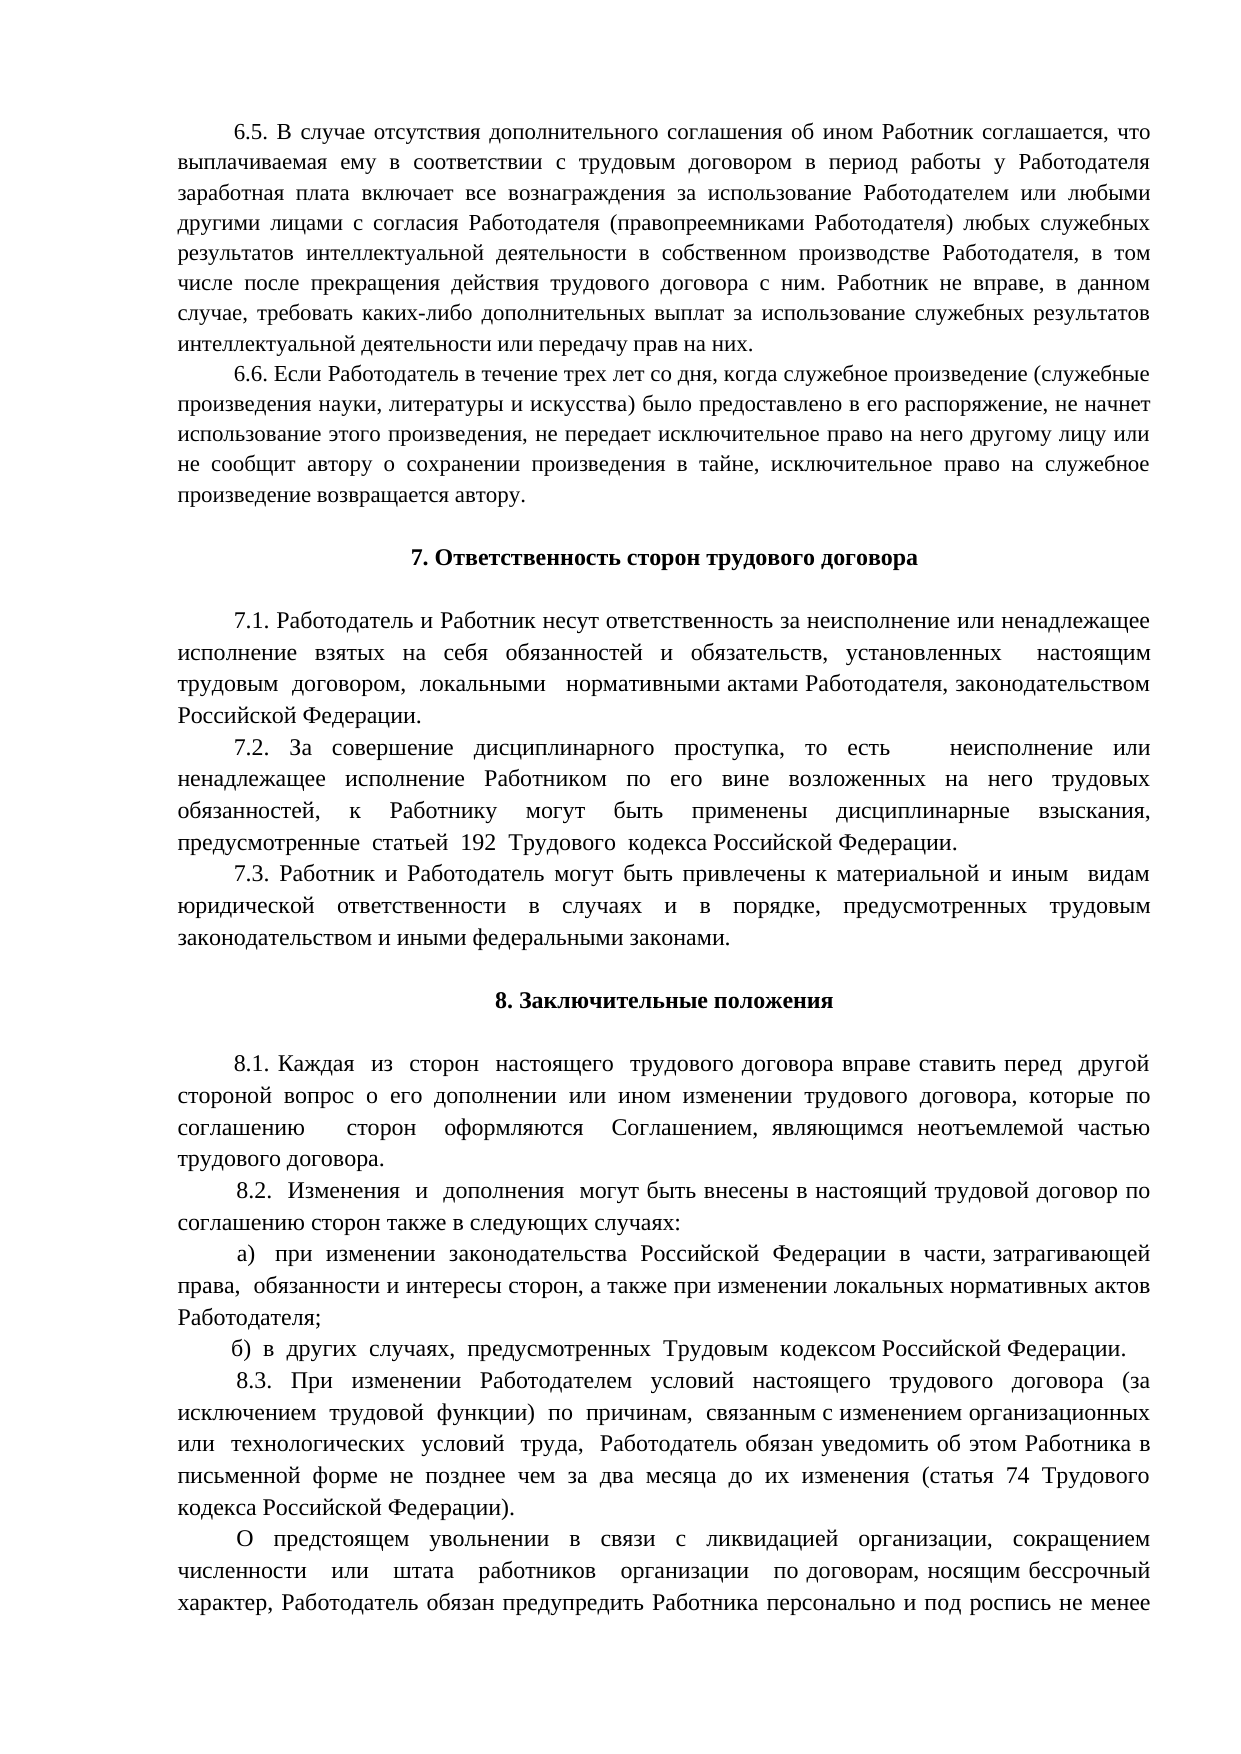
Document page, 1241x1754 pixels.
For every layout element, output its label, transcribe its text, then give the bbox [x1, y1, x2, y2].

text 8. Заключительные положения [177, 986, 1152, 1013]
text 7.3. Работник и Работодатель могут быть привлечены к материальной и иным видам юридической ответственности в случаях и в порядке, предусмотренных трудовым законодательством и иными федеральными законами. [177, 859, 1152, 950]
text 7.2. За совершение дисциплинарного проступка, то есть неисполнение или ненадлежащее исполнение Работником по его вине возложенных на него трудовых обязанностей, к Работнику могут быть применены дисциплинарные взыскания, предусмотренные статьей 192 Трудового кодекса Российской Федерации. [177, 732, 1152, 855]
text 7. Ответственность сторон трудового договора [177, 542, 1152, 570]
text 6.6. Если Работодатель в течение трех лет со дня, когда служебное произведение (служебные произведения науки, литературы и искусства) было предоставлено в его распоряжение, не начнет использование этого произведения, не передает исключительное право на него другому лицу или не сообщит автору о сохранении произведения в тайне, исключительное право на служебное произведение возвращается автору. [177, 360, 1152, 507]
text 8.2. Изменения и дополнения могут быть внесены в настоящий трудовой договор по соглашению сторон также в следующих случаях: [177, 1176, 1152, 1235]
text 7.1. Работодатель и Работник несут ответственность за неисполнение или ненадлежащее исполнение взятых на себя обязанностей и обязательств, установленных настоящим трудовым договором, локальными нормативными актами Работодателя, законодательством Российской Федерации. [177, 606, 1152, 728]
text 8.3. При изменении Работодателем условий настоящего трудового договора (за исключением трудовой функции) по причинам, связанным с изменением организационных или технологических условий труда, Работодатель обязан уведомить об этом Работника в письменной форме не позднее чем за два месяца до их изменения (статья 74 Трудового кодекса Российской Федерации). [177, 1366, 1152, 1520]
text 8.1. Каждая из сторон настоящего трудового договора вправе ставить перед другой стороной вопрос о его дополнении или ином изменении трудового договора, которые по соглашению сторон оформляются Соглашением, являющимся неотъемлемой частью трудового договора. [177, 1049, 1152, 1172]
text а) при изменении законодательства Российской Федерации в части, затрагивающей права, обязанности и интересы сторон, а также при изменении локальных нормативных актов Работодателя; [177, 1239, 1152, 1330]
text 6.5. В случае отсутствия дополнительного соглашения об ином Работник соглашается, что выплачиваемая ему в соответствии с трудовым договором в период работы у Работодателя заработная плата включает все вознаграждения за использование Работодателем или любыми другими лицами с согласия Работодателя (правопреемниками Работодателя) любых служебных результатов интеллектуальной деятельности в собственном производстве Работодателя, в том числе после прекращения действия трудового договора с ним. Работник не вправе, в данном случае, требовать каких-либо дополнительных выплат за использование служебных результатов интеллектуальной деятельности или передачу прав на них. [177, 118, 1152, 356]
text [177, 1524, 1152, 1615]
text б) в других случаях, предусмотренных Трудовым кодексом Российской Федерации. [177, 1334, 1152, 1362]
